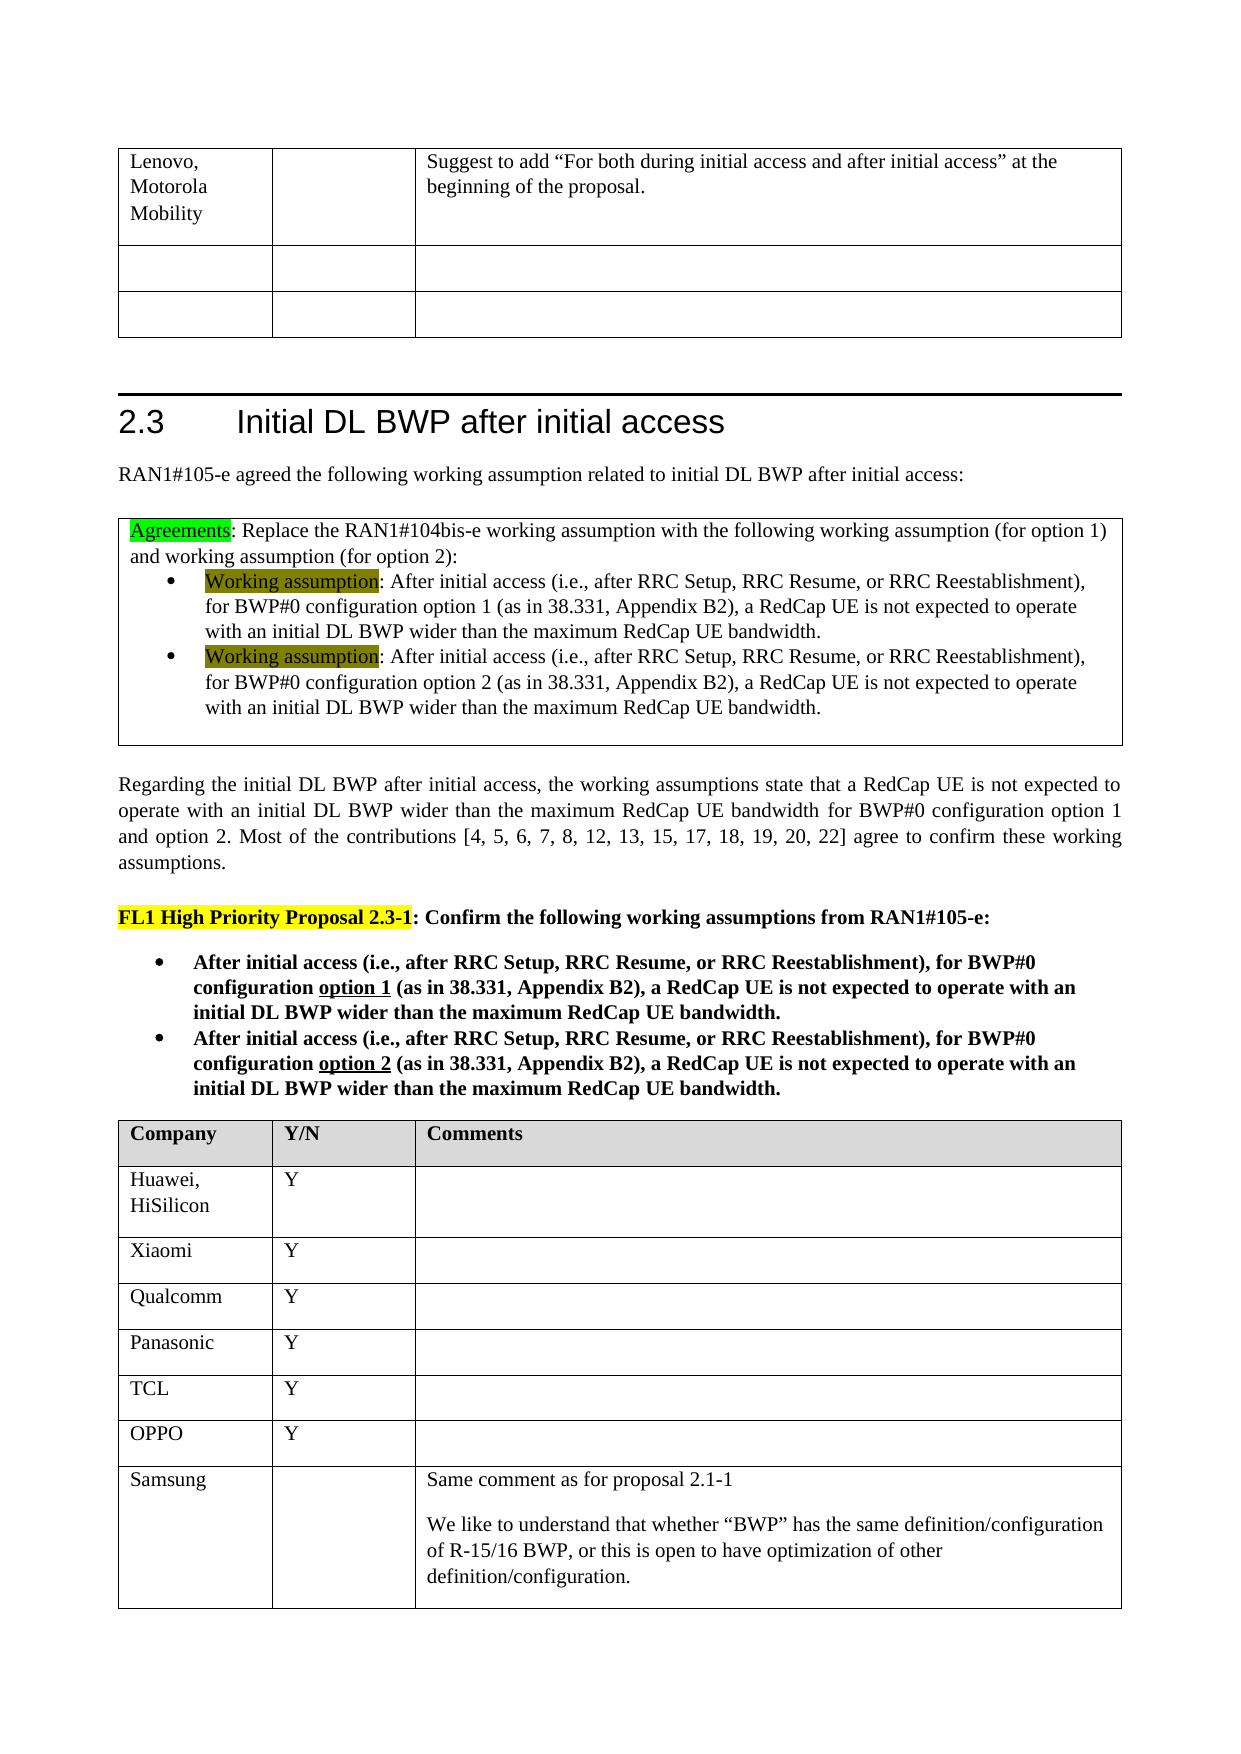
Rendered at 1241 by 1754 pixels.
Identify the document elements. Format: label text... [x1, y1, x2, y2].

table_header Agreements: Replace the RAN1#104bis-e working assumption with the following working assumption (for option 1) and working assumption (for option 2): Working assumption: After initial access (i.e., after RRC Setup, RRC Resume, or RRC Reestablishment), for BWP#0 configuration option 1 (as in 38.331, Appendix B2), a RedCap UE is not expected to operate with an initial DL BWP wider than the maximum RedCap UE bandwidth. Working assumption: After initial access (i.e., after RRC Setup, RRC Resume, or RRC Reestablishment), for BWP#0 configuration option 2 (as in 38.331, Appendix B2), a RedCap UE is not expected to operate with an initial DL BWP wider than the maximum RedCap UE bandwidth. [119, 519, 1122, 745]
table_cell Lenovo, Motorola Mobility [119, 149, 272, 245]
subtitle Initial DL BWP after initial access [118, 396, 1122, 441]
table_cell Y [273, 1376, 415, 1420]
table_cell Y [273, 1167, 415, 1237]
table_cell [273, 149, 415, 245]
table_cell [119, 246, 272, 291]
table_cell [416, 1330, 1121, 1374]
table_cell Y [273, 1421, 415, 1466]
table_cell [416, 1167, 1121, 1237]
table_cell Y [273, 1330, 415, 1374]
table_header Company [119, 1121, 272, 1166]
table_header Comments [416, 1121, 1121, 1166]
table_cell Huawei, HiSilicon [119, 1167, 272, 1237]
table_cell Panasonic [119, 1330, 272, 1374]
table_cell [273, 292, 415, 337]
table_cell Xiaomi [119, 1238, 272, 1283]
table_header Y/N [273, 1121, 415, 1166]
table_cell Same comment as for proposal 2.1-1 We like to understand that whether “BWP” has the same definition/configuration of R-15/16 BWP, or this is open to have optimization of other definition/configuration. [416, 1467, 1121, 1608]
table_cell Suggest to add “For both during initial access and after initial access” at the beginning of the proposal. [416, 149, 1121, 245]
table_cell Y [273, 1284, 415, 1329]
table_cell [416, 292, 1121, 337]
table_cell [416, 1376, 1121, 1420]
table_cell Y [273, 1238, 415, 1283]
table_cell Samsung [119, 1467, 272, 1608]
table_cell OPPO [119, 1421, 272, 1466]
table_cell [273, 246, 415, 291]
table_cell [416, 1421, 1121, 1466]
table_cell [273, 1467, 415, 1608]
text FL1 High Priority Proposal 2.3-1: Confirm the following working assumptions from RAN1#105-e: [412, 905, 1122, 929]
table_cell TCL [119, 1376, 272, 1420]
list After initial access (i.e., after RRC Setup, RRC Resume, or RRC Reestablishment), for BWP#0 configuration option 1 (as in 38.331, Appendix B2), a RedCap UE is not expected to operate with an initial DL BWP wider than the maximum RedCap UE bandwidth. [156, 950, 1122, 1024]
text RAN1#105-e agreed the following working assumption related to initial DL BWP after initial access: [118, 462, 1122, 486]
list After initial access (i.e., after RRC Setup, RRC Resume, or RRC Reestablishment), for BWP#0 configuration option 2 (as in 38.331, Appendix B2), a RedCap UE is not expected to operate with an initial DL BWP wider than the maximum RedCap UE bandwidth. [156, 1026, 1122, 1100]
table_cell [416, 1284, 1121, 1329]
table_cell [416, 246, 1121, 291]
table_cell [119, 292, 272, 337]
text Regarding the initial DL BWP after initial access, the working assumptions state that a RedCap UE is not expected to operate with an initial DL BWP wider than the maximum RedCap UE bandwidth for BWP#0 configuration option 1 and option 2. Most of the contributions [4, 5, 6, 7, 8, 12, 13, 15, 17, 18, 19, 20, 22] agree to confirm these working assumptions. [118, 746, 1122, 874]
table_cell Qualcomm [119, 1284, 272, 1329]
table_cell [416, 1238, 1121, 1283]
